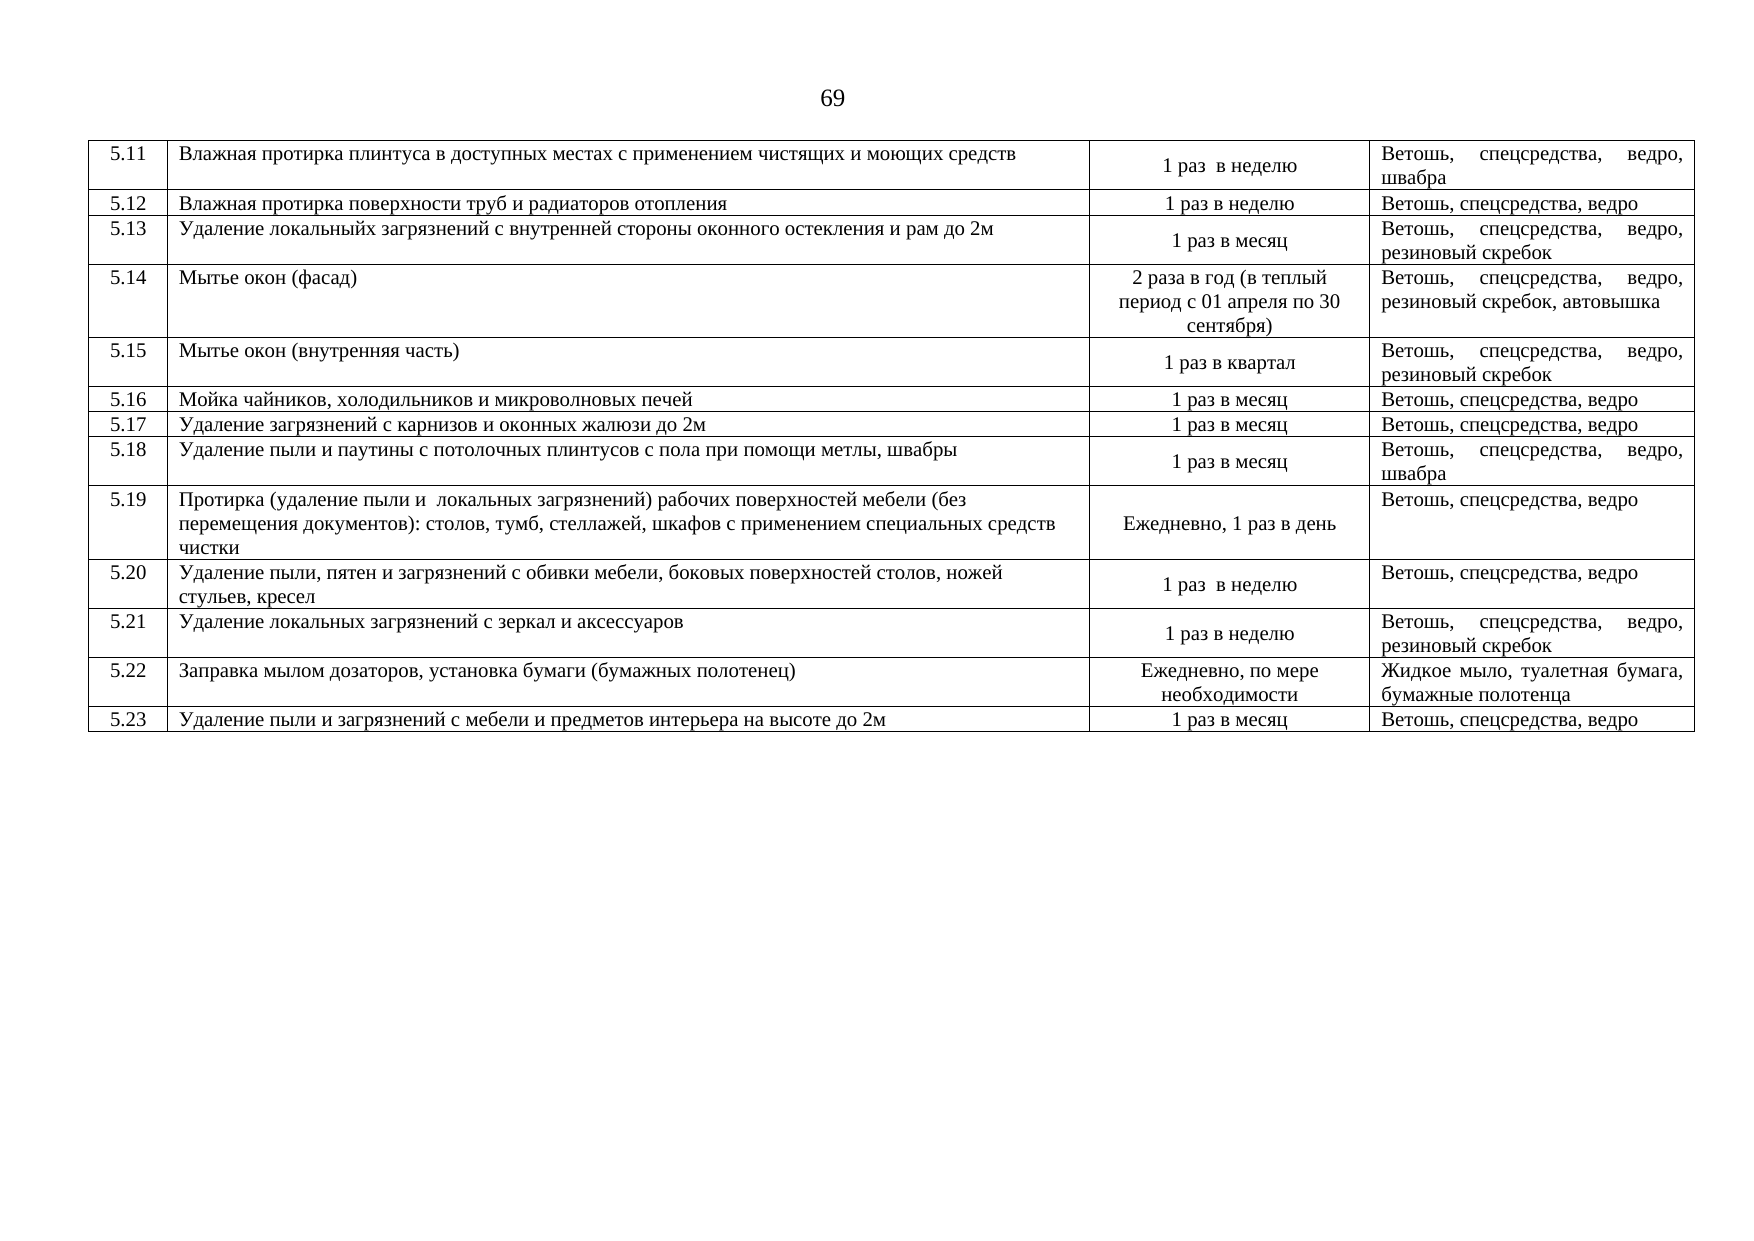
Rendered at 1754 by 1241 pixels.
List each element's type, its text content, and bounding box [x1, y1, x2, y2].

table_cell Ежедневно, по мере необходимости [1090, 658, 1369, 706]
table_cell 1 раз в месяц [1090, 387, 1369, 411]
table_cell Ветошь, спецсредства, ведро [1370, 560, 1694, 608]
table_cell 1 раз в неделю [1090, 560, 1369, 608]
table_cell Ветошь, спецсредства, ведро, резиновый скребок [1370, 216, 1694, 264]
table_cell Заправка мылом дозаторов, установка бумаги (бумажных полотенец) [168, 658, 1089, 706]
table_cell 5.22 [89, 658, 167, 706]
table_cell Мойка чайников, холодильников и микроволновых печей [168, 387, 1089, 411]
table_cell Влажная протирка поверхности труб и радиаторов отопления [168, 190, 1089, 214]
table_cell Мытье окон (фасад) [168, 265, 1089, 337]
table_cell Ветошь, спецсредства, ведро, резиновый скребок [1370, 609, 1694, 657]
table_cell 5.23 [89, 707, 167, 731]
table_cell 1 раз в месяц [1090, 216, 1369, 264]
table_cell Ветошь, спецсредства, ведро [1370, 190, 1694, 214]
table_cell 5.17 [89, 412, 167, 436]
table_cell Удаление локальных загрязнений с зеркал и аксессуаров [168, 609, 1089, 657]
table_cell Ветошь, спецсредства, ведро [1370, 707, 1694, 731]
table_cell Мытье окон (внутренняя часть) [168, 338, 1089, 386]
table_cell 5.14 [89, 265, 167, 337]
table_cell 1 раз в неделю [1090, 609, 1369, 657]
table_cell Ветошь, спецсредства, ведро [1370, 387, 1694, 411]
table_cell 1 раз в неделю [1090, 190, 1369, 214]
table_cell Протирка (удаление пыли и локальных загрязнений) рабочих поверхностей мебели (без перемещения документов): столов, тумб, стеллажей, шкафов с применением специальных средств чистки [168, 486, 1089, 559]
table_cell Удаление пыли и паутины с потолочных плинтусов с пола при помощи метлы, швабры [168, 437, 1089, 485]
table_cell Ветошь, спецсредства, ведро, резиновый скребок, автовышка [1370, 265, 1694, 337]
table_cell Ветошь, спецсредства, ведро, швабра [1370, 141, 1694, 189]
table_cell 2 раза в год (в теплый период с 01 апреля по 30 сентября) [1090, 265, 1369, 337]
table_cell 1 раз в месяц [1090, 412, 1369, 436]
table_cell Влажная протирка плинтуса в доступных местах с применением чистящих и моющих средств [168, 141, 1089, 189]
table_cell 5.21 [89, 609, 167, 657]
table_cell Удаление локальныйх загрязнений с внутренней стороны оконного остекления и рам до 2м [168, 216, 1089, 264]
table_cell 5.18 [89, 437, 167, 485]
table_cell 5.15 [89, 338, 167, 386]
table_cell Ежедневно, 1 раз в день [1090, 486, 1369, 559]
table_cell Ветошь, спецсредства, ведро [1370, 412, 1694, 436]
table_cell Ветошь, спецсредства, ведро, швабра [1370, 437, 1694, 485]
table_cell 5.11 [89, 141, 167, 189]
table_cell Ветошь, спецсредства, ведро [1370, 486, 1694, 559]
table_cell 5.20 [89, 560, 167, 608]
table_cell Ветошь, спецсредства, ведро, резиновый скребок [1370, 338, 1694, 386]
table_cell 1 раз в неделю [1090, 141, 1369, 189]
table_cell Удаление загрязнений с карнизов и оконных жалюзи до 2м [168, 412, 1089, 436]
table_cell 1 раз в квартал [1090, 338, 1369, 386]
table_cell Удаление пыли, пятен и загрязнений с обивки мебели, боковых поверхностей столов, ножей стульев, кресел [168, 560, 1089, 608]
table_cell 5.19 [89, 486, 167, 559]
table_cell 5.13 [89, 216, 167, 264]
table_cell 1 раз в месяц [1090, 707, 1369, 731]
table_cell Удаление пыли и загрязнений с мебели и предметов интерьера на высоте до 2м [168, 707, 1089, 731]
table_cell 1 раз в месяц [1090, 437, 1369, 485]
table_cell 5.12 [89, 190, 167, 214]
table_cell 5.16 [89, 387, 167, 411]
table_cell Жидкое мыло, туалетная бумага, бумажные полотенца [1370, 658, 1694, 706]
